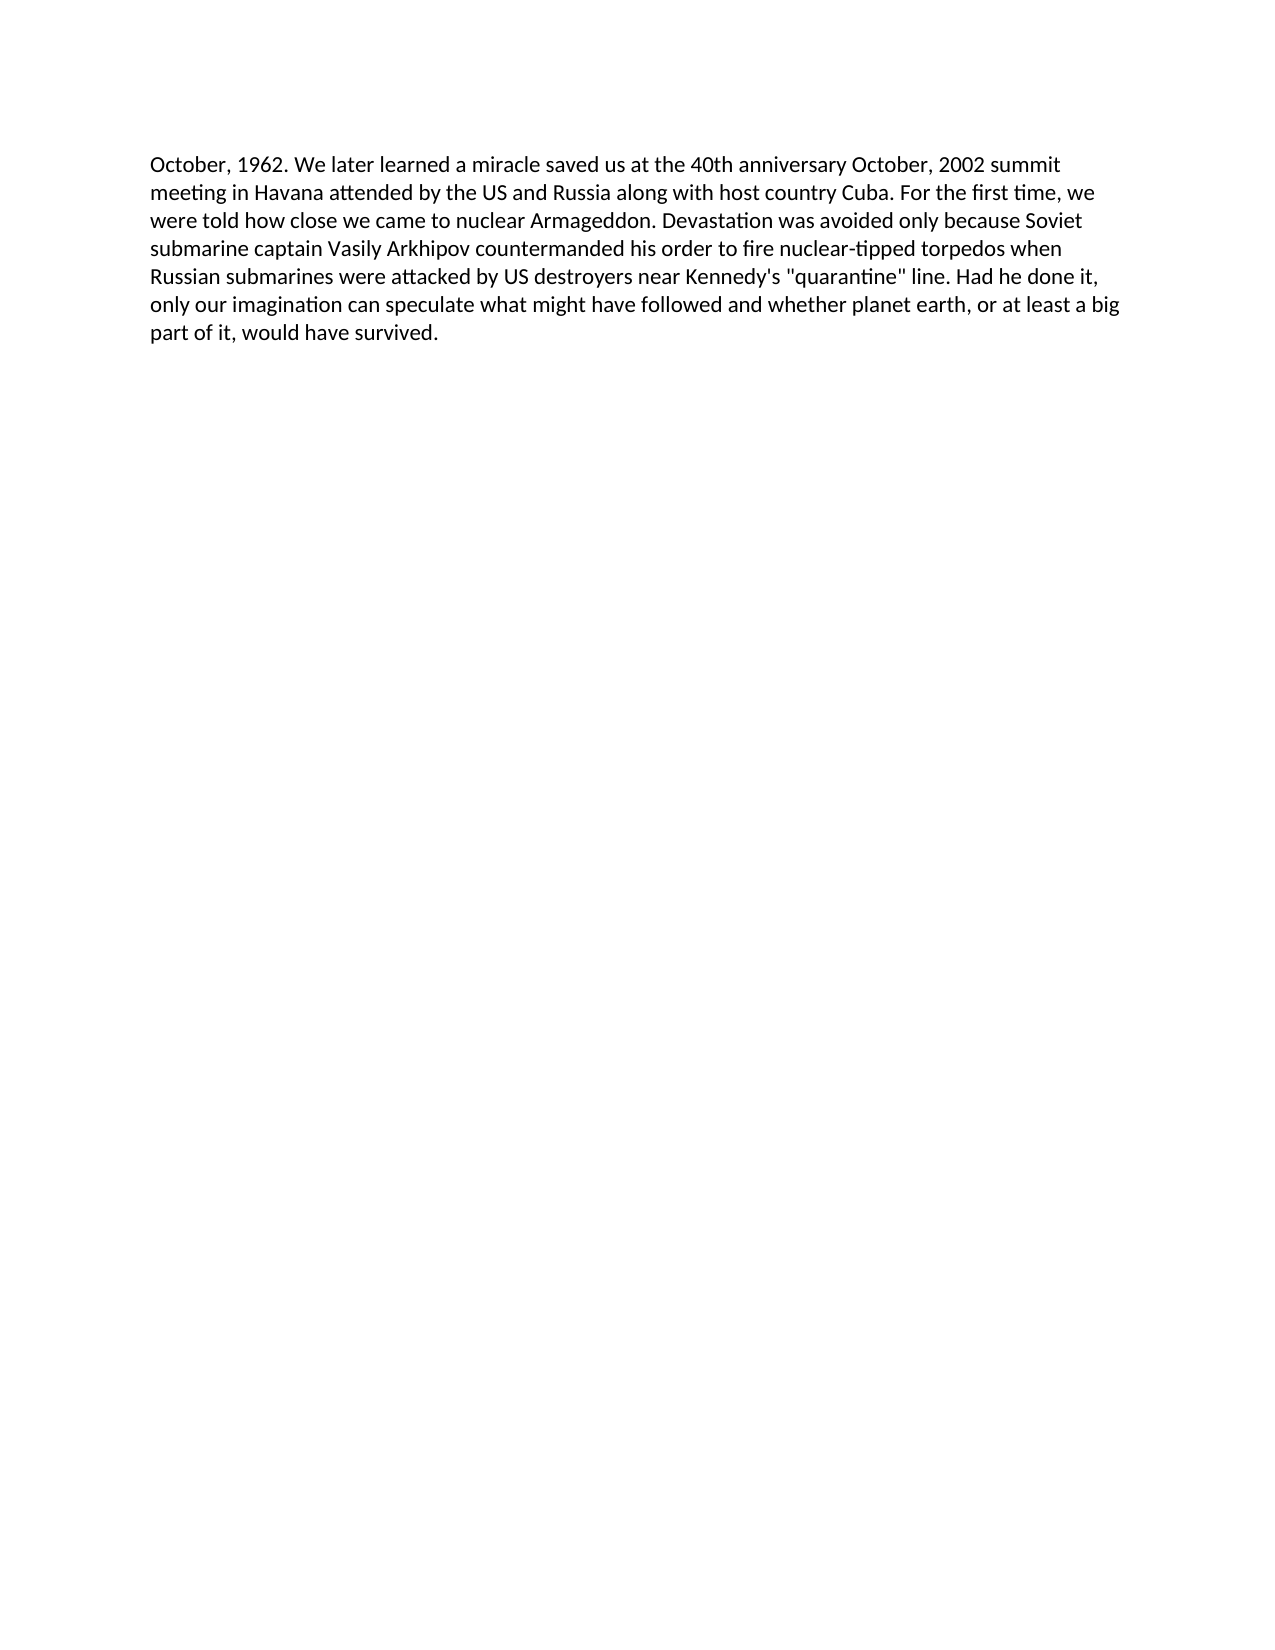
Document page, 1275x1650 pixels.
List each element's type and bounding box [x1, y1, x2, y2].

text [150, 150, 1125, 346]
